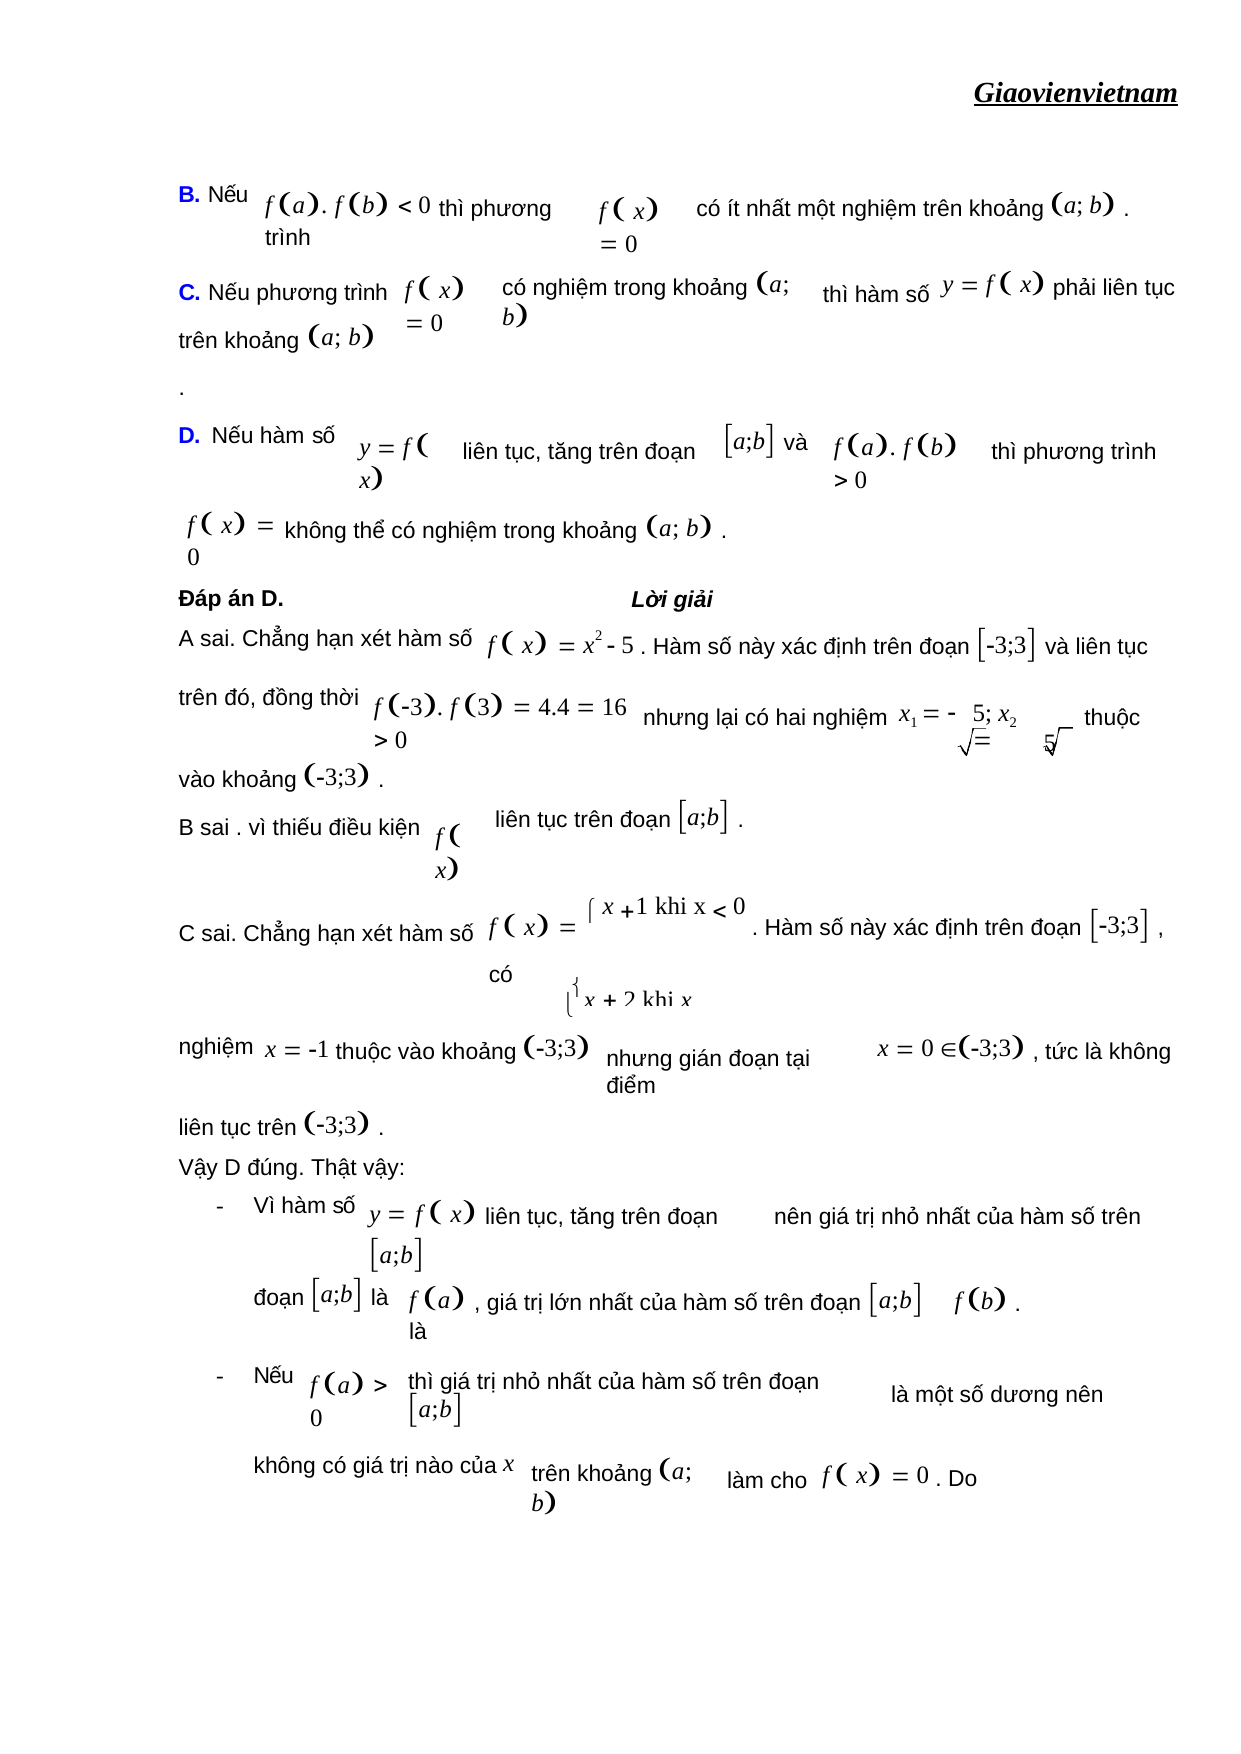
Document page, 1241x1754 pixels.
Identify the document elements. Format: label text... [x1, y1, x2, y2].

picture [957, 728, 987, 756]
text f a. f b  0 thì phương trình [265, 191, 584, 250]
text liên tục trên đoạn a;b . [495, 802, 1178, 835]
text a;b và [723, 426, 814, 459]
text y  f  x liên tục, tăng trên đoạn a;b [369, 1192, 763, 1274]
text thì hàm số [823, 281, 930, 308]
text x  0 3;3 , tức là không [877, 1033, 1178, 1066]
text thì giá trị nhỏ nhất của hàm số trên đoạn a;b [408, 1368, 880, 1427]
text liên tục trên 3;3 . Vậy D đúng. Thật vậy: [178, 1105, 407, 1180]
text C sai. Chẳng hạn xét hàm số [178, 920, 474, 947]
text f  x  0 [187, 505, 284, 573]
text có ít nhất một nghiệm trên khoảng a; b . [696, 191, 1178, 223]
text A sai. Chẳng hạn xét hàm số [178, 625, 473, 651]
subtitle  [562, 994, 1178, 1020]
text nghiệm [178, 1033, 253, 1059]
text x1   [899, 698, 956, 731]
text làm cho [727, 1467, 807, 1493]
text B sai . vì thiếu điều kiện [178, 814, 420, 840]
text f b . [954, 1286, 1178, 1318]
text f  x   x 1 khi x  0 . Hàm số này xác định trên đoạn 3;3 , có [488, 899, 1178, 994]
subtitle Đáp án D. [178, 584, 284, 611]
picture [1043, 727, 1073, 756]
text f 3. f 3  4.4  16  0 [374, 692, 632, 756]
text thuộc [1084, 704, 1178, 730]
text - Nếu [216, 1362, 295, 1389]
text đoạn a;b là [253, 1279, 313, 1312]
text f a. f b  0 [833, 427, 978, 496]
text f  x [435, 818, 483, 887]
text f  x  x2  5 . Hàm số này xác định trên đoạn 3;3 và liên tục [487, 625, 1178, 663]
text trên đó, đồng thời [178, 683, 359, 710]
subtitle Lời giải [629, 587, 714, 612]
text nhưng gián đoạn tại điểm [606, 1045, 866, 1098]
text f a  0 [310, 1370, 396, 1434]
text f  x  0 [598, 191, 684, 260]
text y  f  x phải liên tục [942, 269, 1178, 302]
list Nếu hàm số [178, 422, 343, 448]
list Nếu phương trình trên khoảng a; b . [178, 262, 389, 405]
text đoạn a;b là [359, 1279, 394, 1312]
text có nghiệm trong khoảng a; b [502, 269, 812, 335]
text - Vì hàm số [216, 1192, 357, 1218]
text là một số dương nên [891, 1381, 1178, 1407]
text không thể có nghiệm trong khoảng a; b . [286, 513, 1178, 545]
text nên giá trị nhỏ nhất của hàm số trên [774, 1203, 1178, 1230]
text đoạn a;b là [314, 1279, 358, 1312]
text f a , giá trị lớn nhất của hàm số trên đoạn a;b là [409, 1285, 939, 1344]
text 5; x2  [972, 698, 1037, 754]
text f  x  0 [404, 269, 490, 339]
text nhưng lại có hai nghiệm [643, 704, 888, 730]
text liên tục, tăng trên đoạn [462, 438, 711, 465]
text thì phương trình [991, 438, 1178, 465]
list Nếu [178, 181, 250, 207]
text y  f  x [359, 427, 449, 498]
text không có giá trị nào của x [253, 1448, 519, 1479]
text vào khoảng 3;3 . [178, 762, 420, 795]
text trên khoảng a; b [531, 1456, 716, 1521]
text f  x  0 . Do [822, 1456, 1178, 1493]
text x  1 thuộc vào khoảng 3;3 [265, 1033, 594, 1066]
